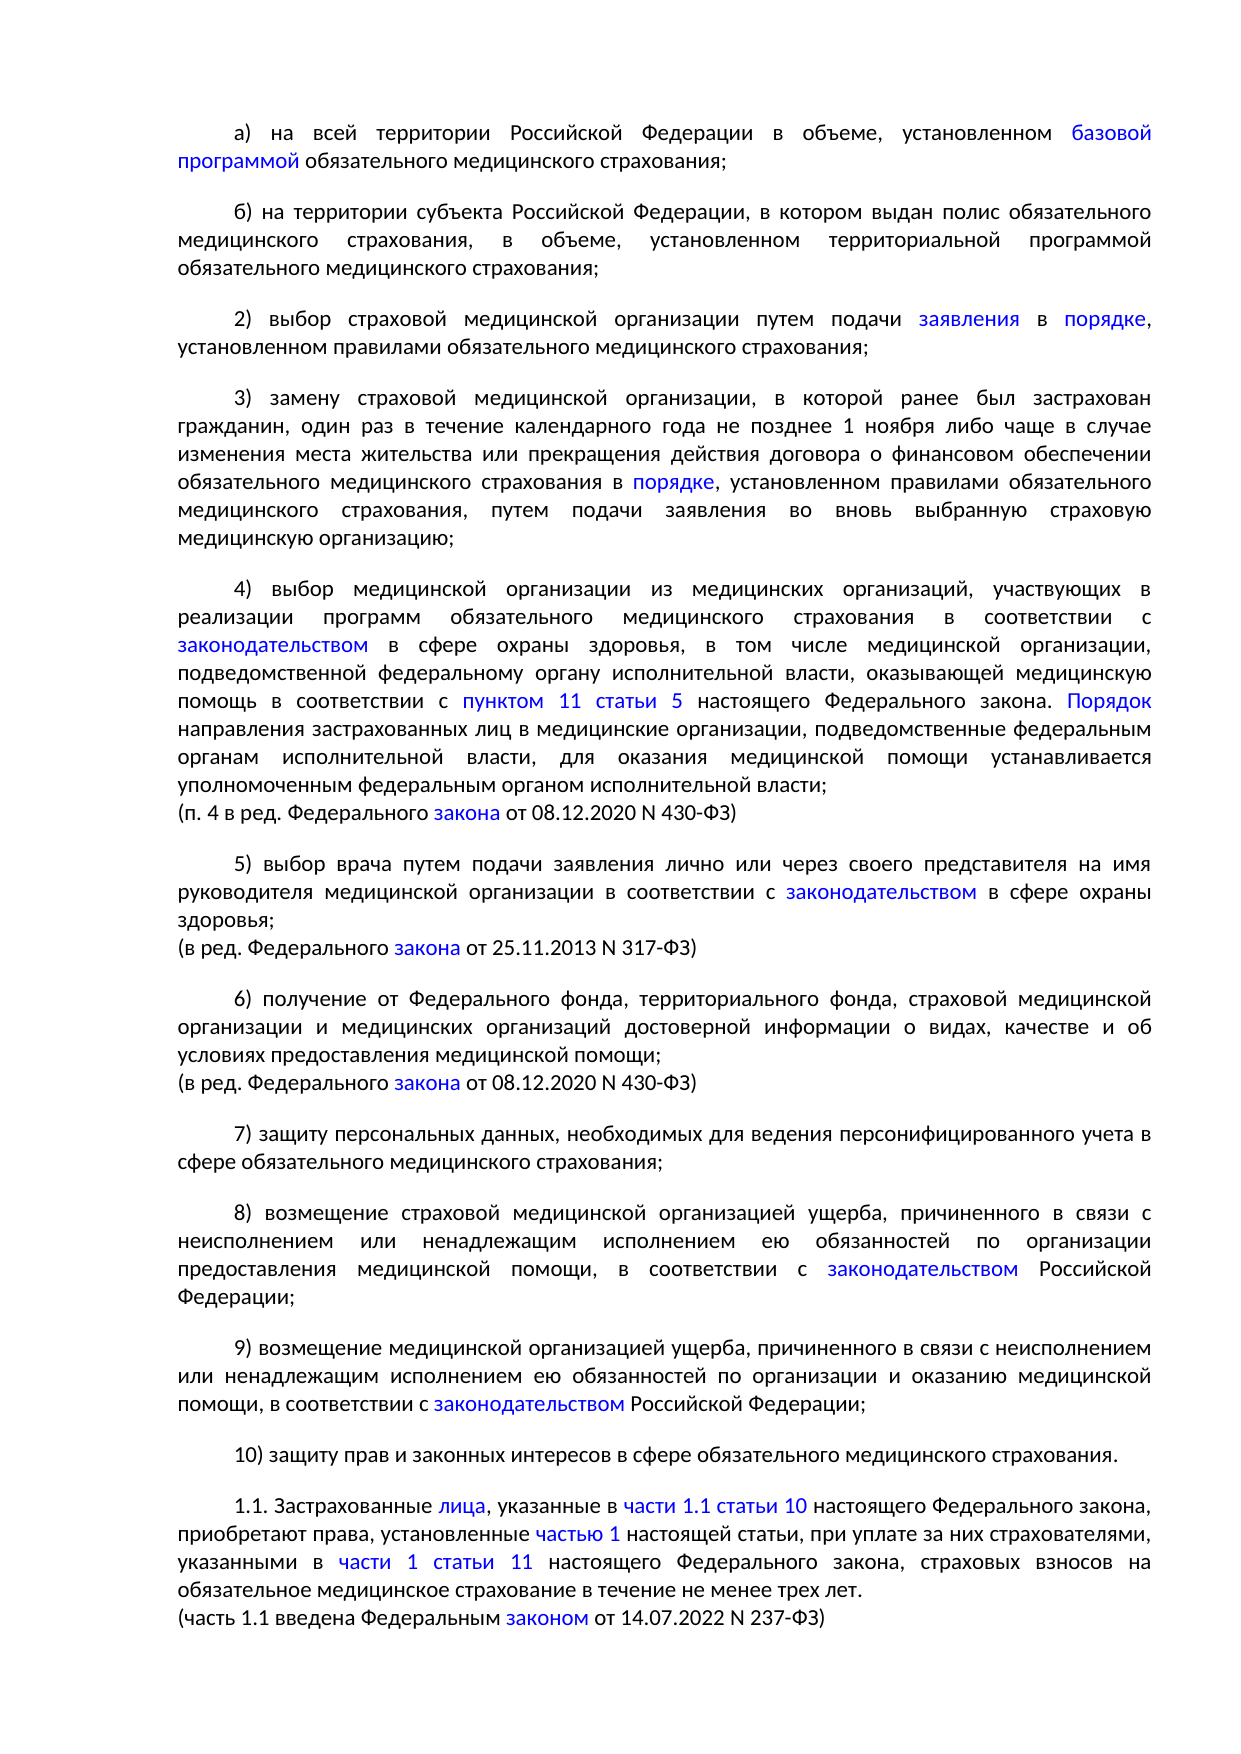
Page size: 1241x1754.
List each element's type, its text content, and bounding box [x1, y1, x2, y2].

text 9) возмещение медицинской организацией ущерба, причиненного в связи с неисполнением или ненадлежащим исполнением ею обязанностей по организации и оказанию медицинской помощи, в соответствии с законодательством Российской Федерации; [177, 1333, 1152, 1417]
text (в ред. Федерального закона от 08.12.2020 N 430-ФЗ) [177, 1068, 1152, 1096]
text а) на всей территории Российской Федерации в объеме, установленном базовой программой обязательного медицинского страхования; [177, 118, 1152, 174]
text 3) замену страховой медицинской организации, в которой ранее был застрахован гражданин, один раз в течение календарного года не позднее 1 ноября либо чаще в случае изменения места жительства или прекращения действия договора о финансовом обеспечении обязательного медицинского страхования в порядке, установленном правилами обязательного медицинского страхования, путем подачи заявления во вновь выбранную страховую медицинскую организацию; [177, 383, 1152, 551]
text 6) получение от Федерального фонда, территориального фонда, страховой медицинской организации и медицинских организаций достоверной информации о видах, качестве и об условиях предоставления медицинской помощи; [177, 984, 1152, 1068]
text 10) защиту прав и законных интересов в сфере обязательного медицинского страхования. [177, 1440, 1152, 1468]
text 4) выбор медицинской организации из медицинских организаций, участвующих в реализации программ обязательного медицинского страхования в соответствии с законодательством в сфере охраны здоровья, в том числе медицинской организации, подведомственной федеральному органу исполнительной власти, оказывающей медицинскую помощь в соответствии с пунктом 11 статьи 5 настоящего Федерального закона. Порядок направления застрахованных лиц в медицинские организации, подведомственные федеральным органам исполнительной власти, для оказания медицинской помощи устанавливается уполномоченным федеральным органом исполнительной власти; [177, 574, 1152, 798]
text б) на территории субъекта Российской Федерации, в котором выдан полис обязательного медицинского страхования, в объеме, установленном территориальной программой обязательного медицинского страхования; [177, 197, 1152, 281]
text 7) защиту персональных данных, необходимых для ведения персонифицированного учета в сфере обязательного медицинского страхования; [177, 1119, 1152, 1175]
text 2) выбор страховой медицинской организации путем подачи заявления в порядке, установленном правилами обязательного медицинского страхования; [177, 304, 1152, 360]
text 5) выбор врача путем подачи заявления лично или через своего представителя на имя руководителя медицинской организации в соответствии с законодательством в сфере охраны здоровья; [177, 849, 1152, 933]
text 8) возмещение страховой медицинской организацией ущерба, причиненного в связи с неисполнением или ненадлежащим исполнением ею обязанностей по организации предоставления медицинской помощи, в соответствии с законодательством Российской Федерации; [177, 1198, 1152, 1310]
text (в ред. Федерального закона от 25.11.2013 N 317-ФЗ) [177, 933, 1152, 961]
text (п. 4 в ред. Федерального закона от 08.12.2020 N 430-ФЗ) [177, 798, 1152, 826]
text 1.1. Застрахованные лица, указанные в части 1.1 статьи 10 настоящего Федерального закона, приобретают права, установленные частью 1 настоящей статьи, при уплате за них страхователями, указанными в части 1 статьи 11 настоящего Федерального закона, страховых взносов на обязательное медицинское страхование в течение не менее трех лет. [177, 1491, 1152, 1603]
text (часть 1.1 введена Федеральным законом от 14.07.2022 N 237-ФЗ) [177, 1603, 1152, 1631]
